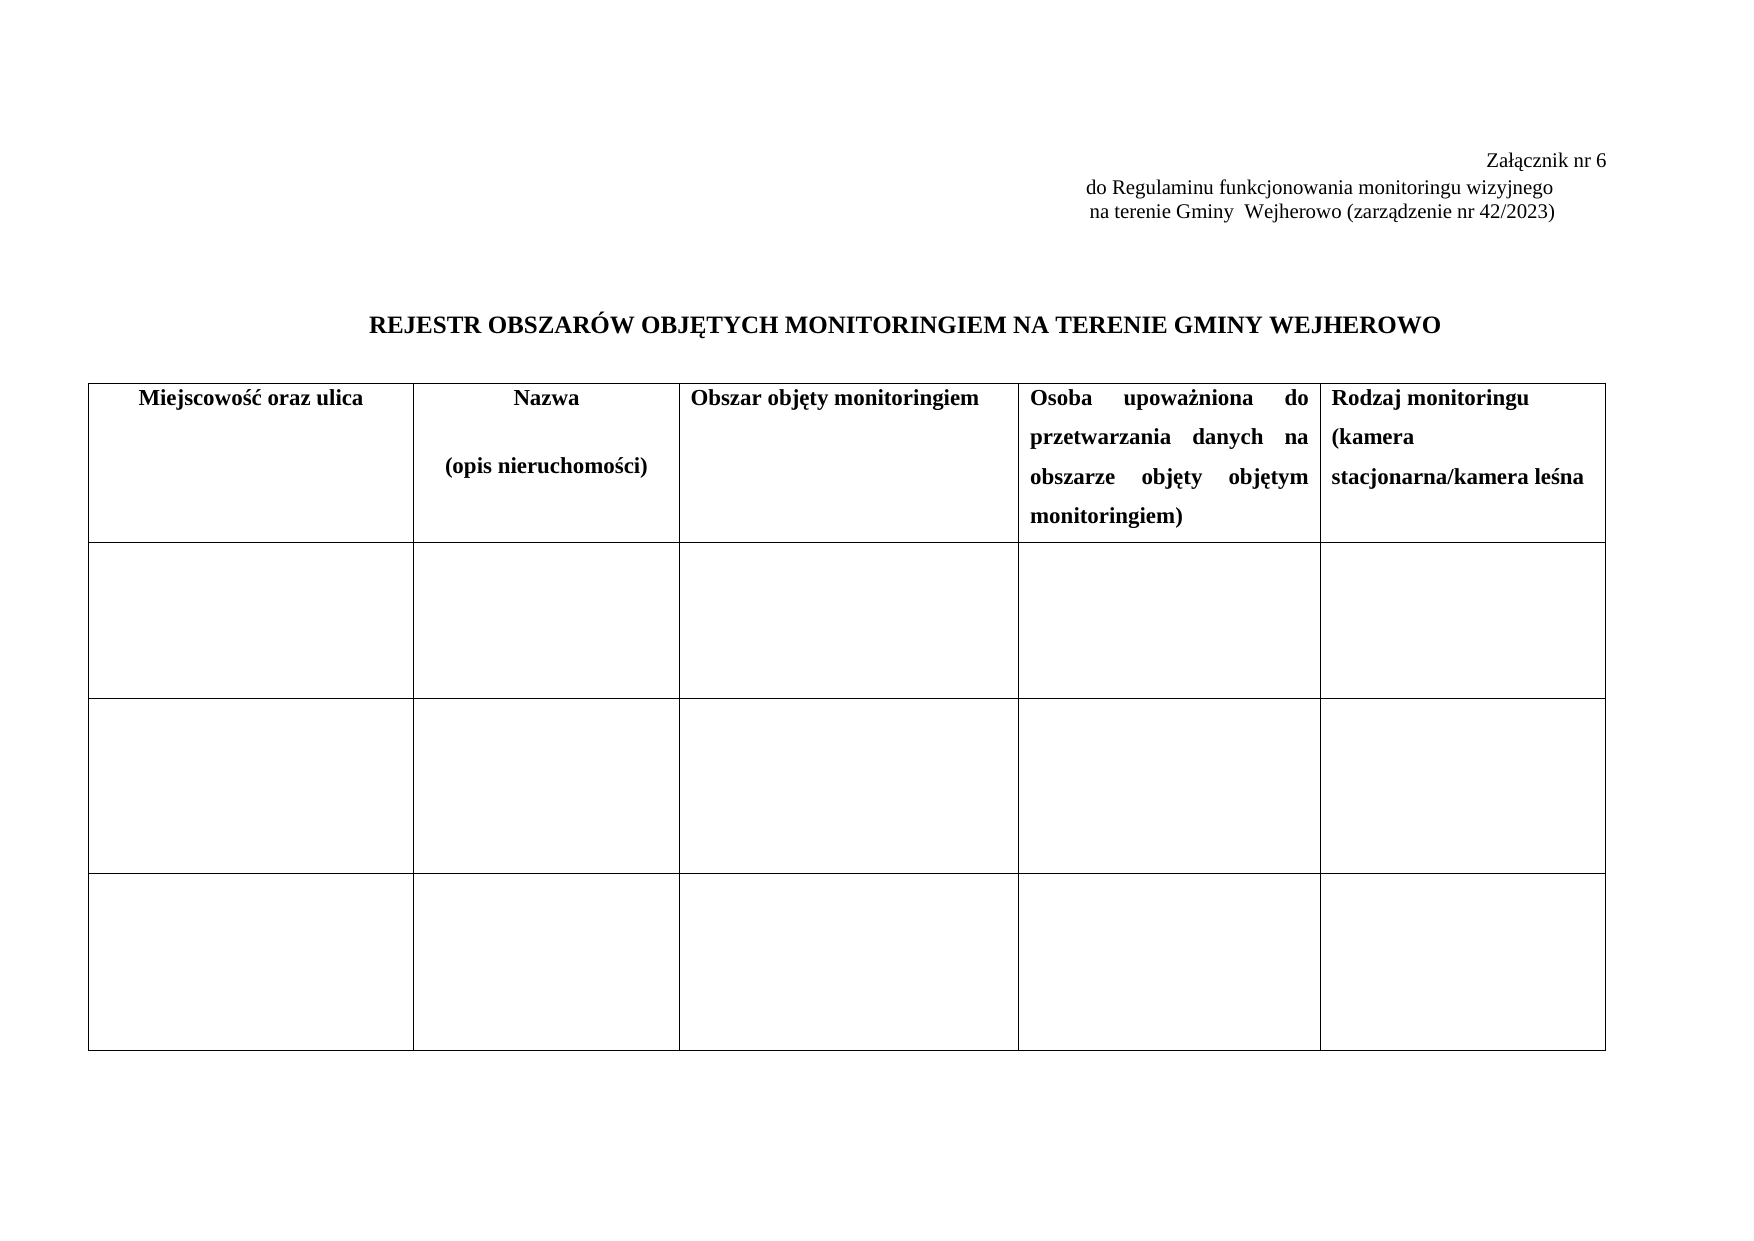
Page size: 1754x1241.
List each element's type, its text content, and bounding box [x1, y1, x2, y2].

table_header Nazwa (opis nieruchomości) [414, 384, 679, 542]
table_header Miejscowość oraz ulica [89, 384, 413, 542]
table_cell [1019, 543, 1320, 698]
table_cell [89, 874, 413, 1050]
table_cell [414, 543, 679, 698]
table_cell [89, 699, 413, 873]
table_cell [680, 699, 1018, 873]
table_cell [414, 699, 679, 873]
table_cell [680, 543, 1018, 698]
table_cell [1019, 874, 1320, 1050]
table_header Obszar objęty monitoringiem [680, 384, 1018, 542]
table_cell [89, 543, 413, 698]
table_cell [680, 874, 1018, 1050]
table_cell [1019, 699, 1320, 873]
text do Regulaminu funkcjonowania monitoringu wizyjnego [959, 175, 1606, 199]
table_header Rodzaj monitoringu (kamera stacjonarna/kamera leśna [1321, 384, 1605, 542]
table_cell [414, 874, 679, 1050]
table_cell [1321, 699, 1605, 873]
text na terenie Gminy Wejherowo (zarządzenie nr 42/2023) [959, 199, 1606, 223]
table_header Osoba upoważniona do przetwarzania danych na obszarze objęty objętym monitoringiem) [1019, 384, 1320, 542]
text Załącznik nr 6 [148, 148, 1606, 172]
text REJESTR OBSZARÓW OBJĘTYCH MONITORINGIEM NA TERENIE GMINY WEJHEROWO [204, 310, 1606, 339]
table_cell [1321, 543, 1605, 698]
table_cell [1321, 874, 1605, 1050]
